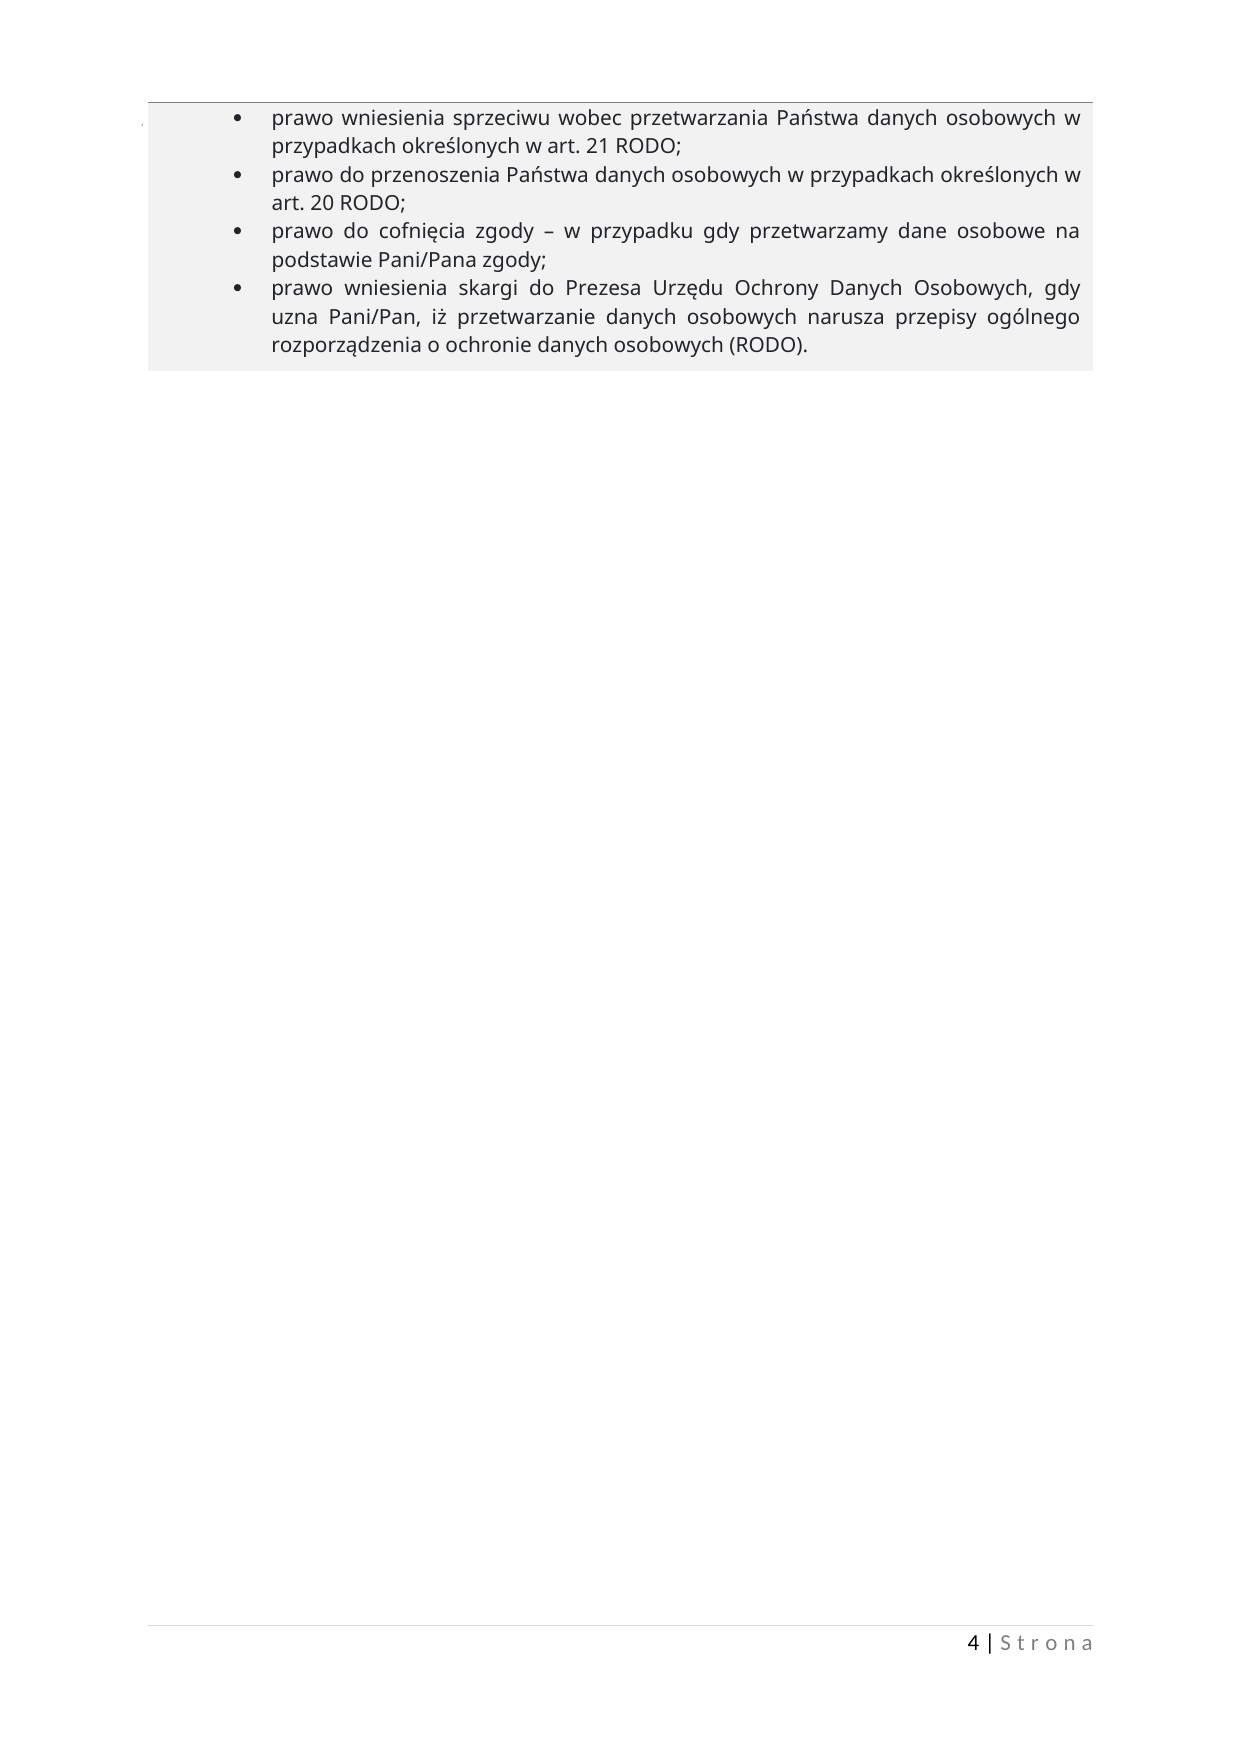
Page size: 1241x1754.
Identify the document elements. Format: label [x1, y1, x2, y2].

table_cell [148, 103, 1093, 371]
